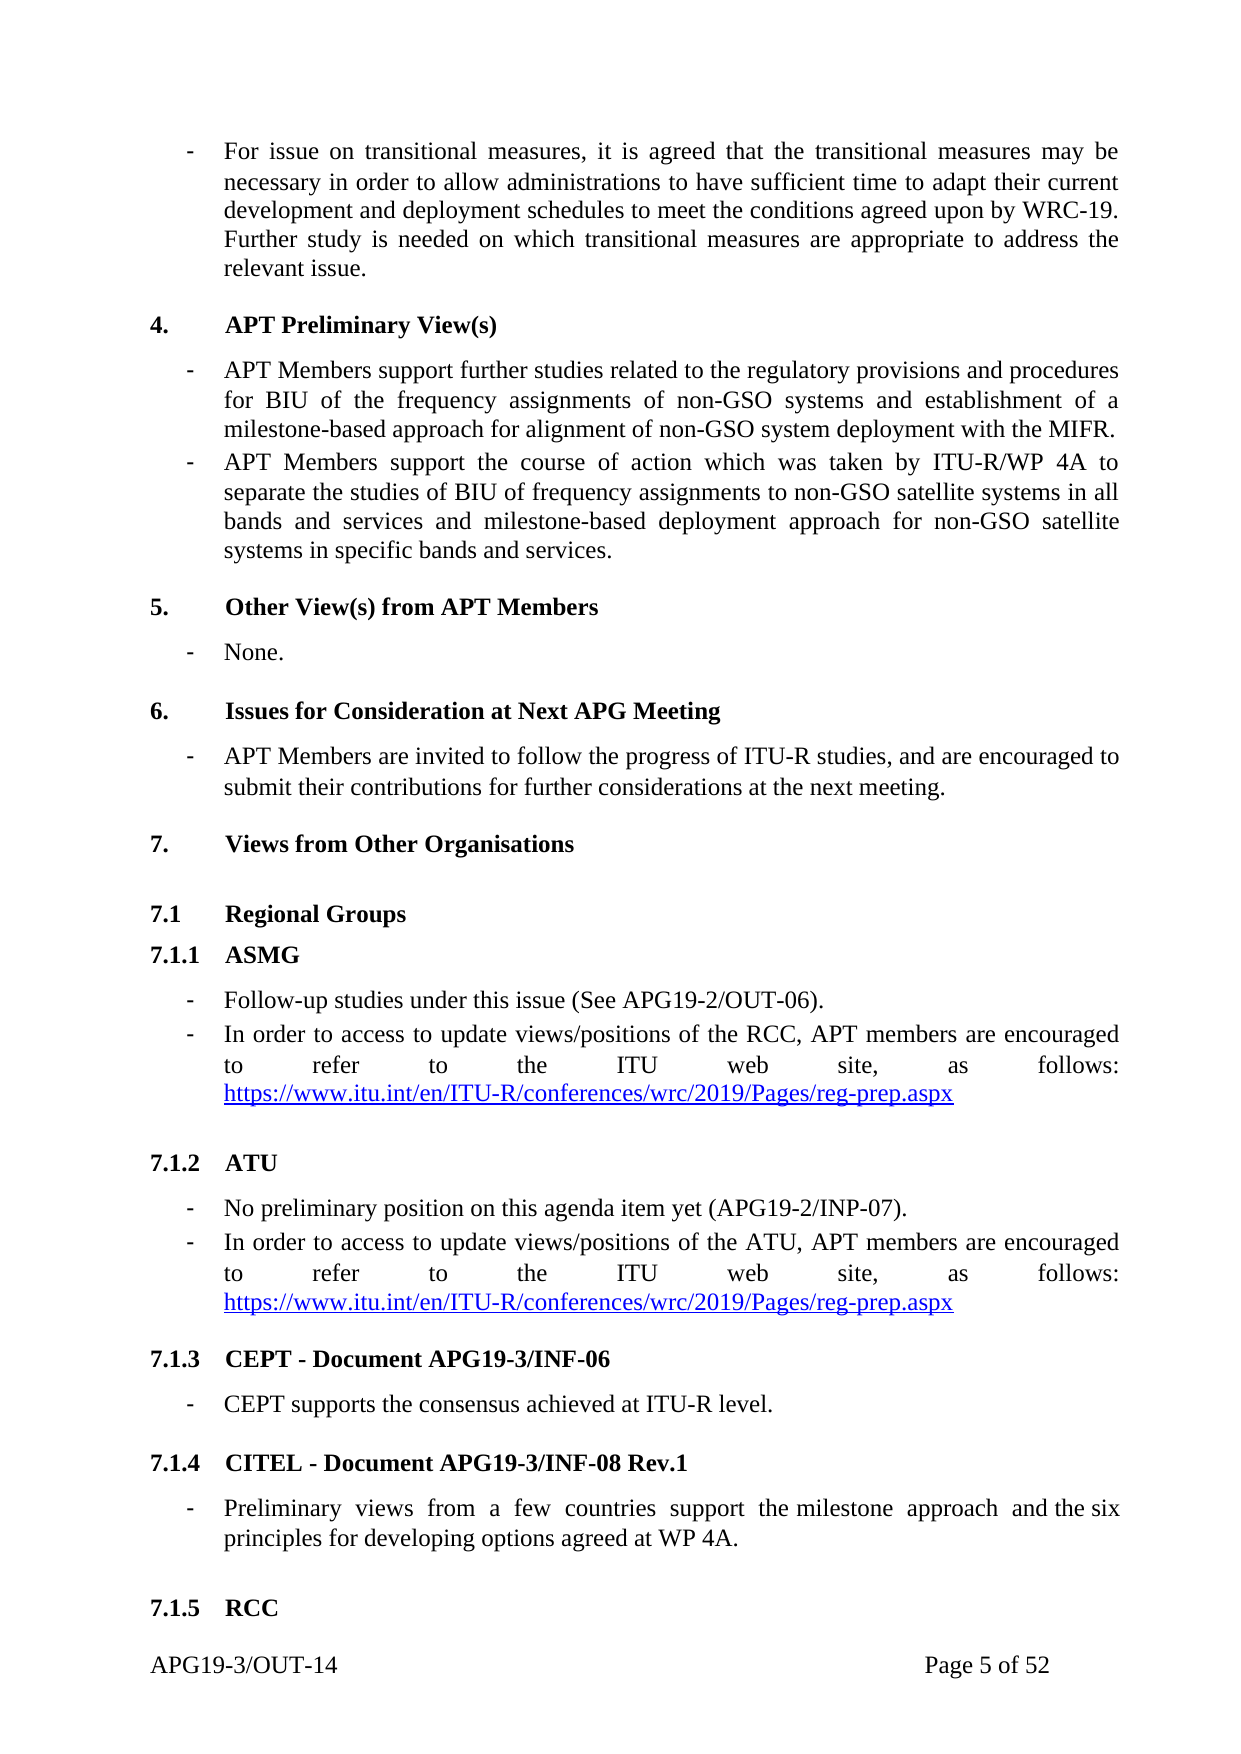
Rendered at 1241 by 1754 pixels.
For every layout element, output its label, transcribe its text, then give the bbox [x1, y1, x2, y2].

list In order to access to update views/positions of the RCC, APT members are encouraged to refer to the ITU web site, as follows: https://www.itu.int/en/ITU-R/conferences/wrc/2019/Pages/reg-prep.aspx [186, 1016, 1120, 1107]
subtitle 7.1.2 ATU [150, 1148, 1120, 1177]
subtitle 4. APT Preliminary View(s) [150, 310, 1120, 339]
subtitle 7.1.5 RCC [150, 1593, 1120, 1622]
subtitle 7. Views from Other Organisations [150, 829, 1120, 858]
list Preliminary views from a few countries support the milestone approach and the six principles for developing options agreed at WP 4A. [186, 1489, 1120, 1552]
subtitle 7.1.4 CITEL - Document APG19-3/INF-08 Rev.1 [150, 1448, 1120, 1477]
list In order to access to update views/positions of the ATU, APT members are encouraged to refer to the ITU web site, as follows: https://www.itu.int/en/ITU-R/conferences/wrc/2019/Pages/reg-prep.aspx [186, 1224, 1120, 1315]
list APT Members support further studies related to the regulatory provisions and procedures for BIU of the frequency assignments of non-GSO systems and establishment of a milestone-based approach for alignment of non-GSO system deployment with the MIFR. [186, 352, 1120, 443]
list None. [186, 633, 1120, 667]
subtitle 7.1.3 CEPT - Document APG19-3/INF-06 [150, 1344, 1120, 1373]
subtitle 7.1 Regional Groups [150, 899, 1120, 928]
list CEPT supports the consensus achieved at ITU-R level. [186, 1385, 1120, 1419]
subtitle 5. Other View(s) from APT Members [150, 592, 1120, 621]
list APT Members are invited to follow the progress of ITU-R studies, and are encouraged to submit their contributions for further considerations at the next meeting. [186, 737, 1120, 800]
subtitle 7.1.1 ASMG [150, 940, 1120, 969]
list APT Members support the course of action which was taken by ITU-R/WP 4A to separate the studies of BIU of frequency assignments to non-GSO satellite systems in all bands and services and milestone-based deployment approach for non-GSO satellite systems in specific bands and services. [186, 443, 1120, 563]
list No preliminary position on this agenda item yet (APG19-2/INP-07). [186, 1190, 1120, 1224]
subtitle 6. Issues for Consideration at Next APG Meeting [150, 696, 1120, 725]
list For issue on transitional measures, it is agreed that the transitional measures may be necessary in order to allow administrations to have sufficient time to adapt their current development and deployment schedules to meet the conditions agreed upon by WRC-19. Further study is needed on which transitional measures are appropriate to address the relevant issue. [186, 132, 1120, 282]
list Follow-up studies under this issue (See APG19-2/OUT-06). [186, 982, 1120, 1016]
